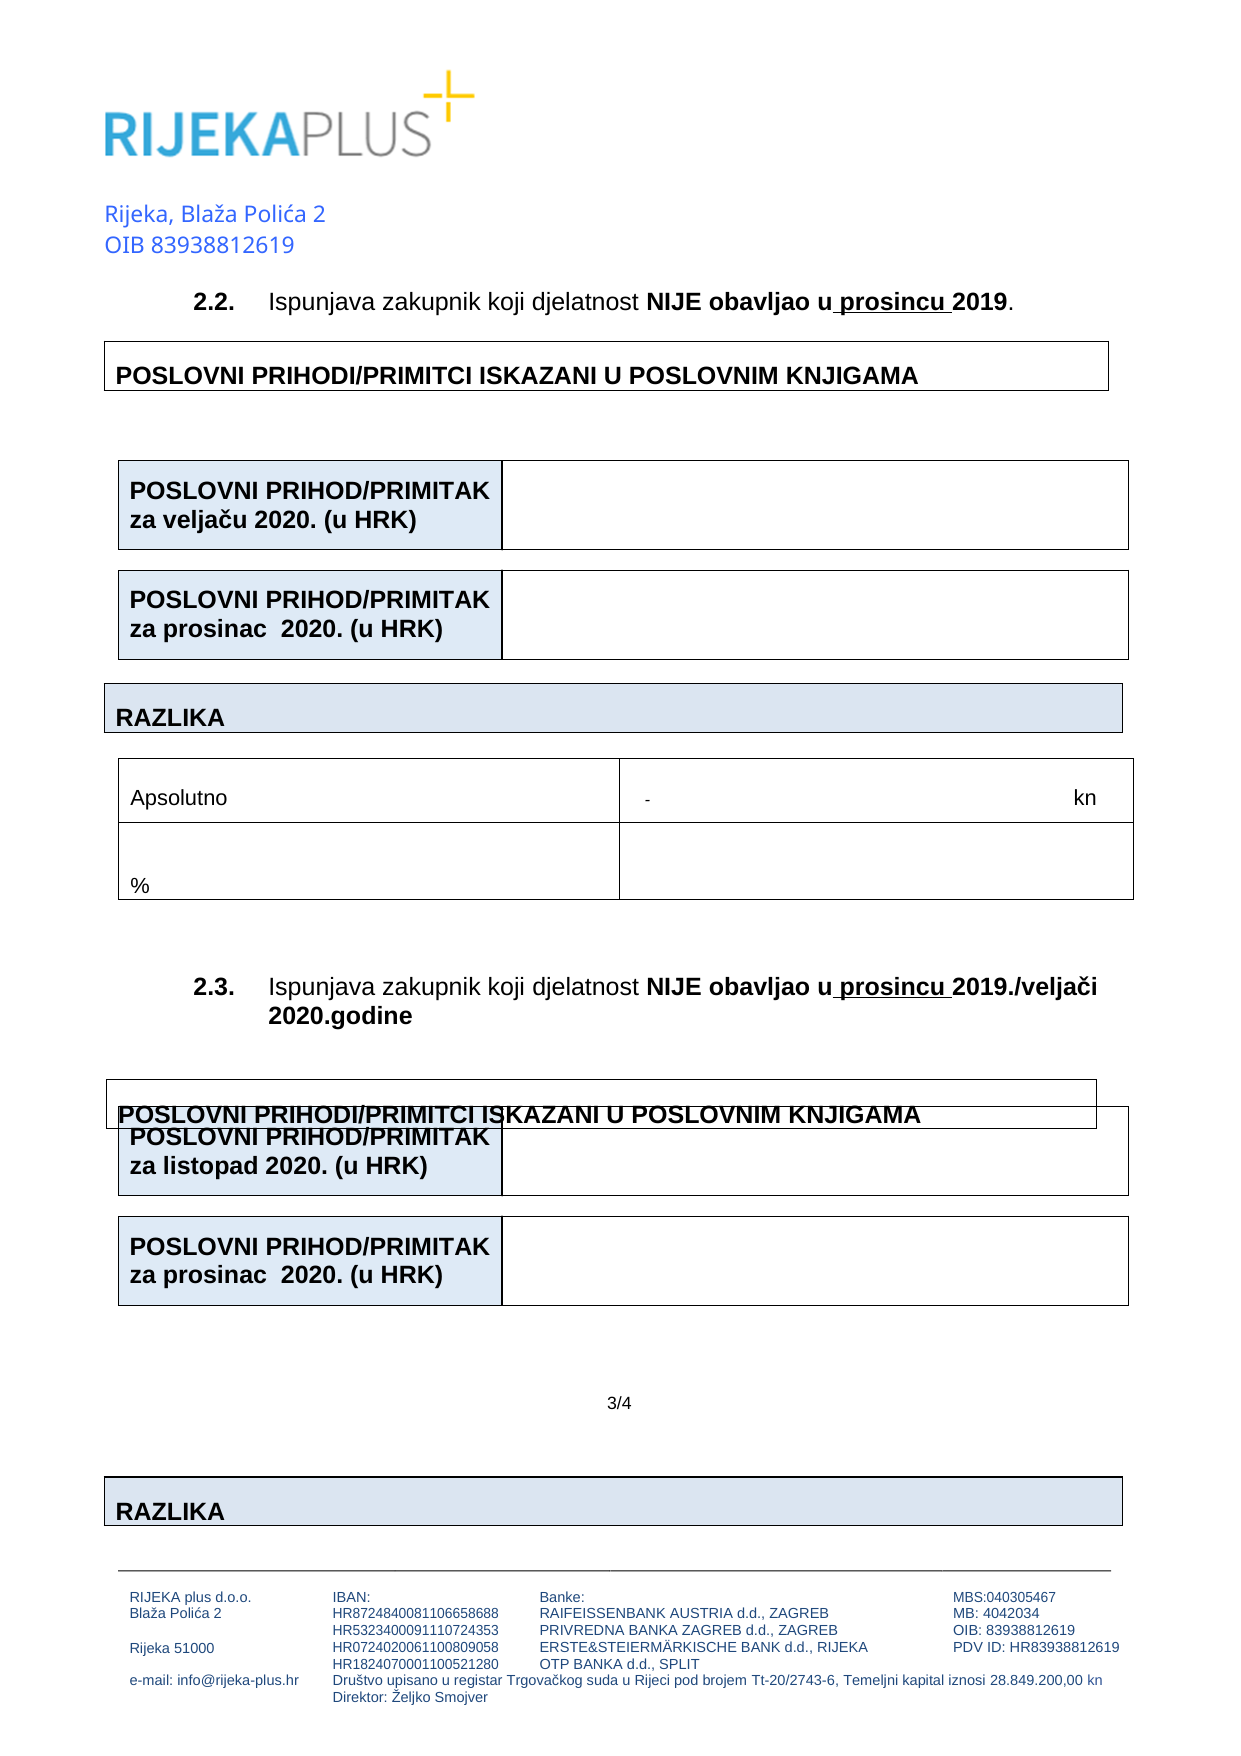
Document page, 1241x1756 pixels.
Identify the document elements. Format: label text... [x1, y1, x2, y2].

text 3/4 [104, 1393, 1134, 1413]
table_header RAZLIKA [105, 1478, 1122, 1525]
table_header RAZLIKA [105, 684, 1122, 732]
table_header kn [620, 759, 1133, 822]
table_header POSLOVNI PRIHODI/PRIMITCI ISKAZANI U POSLOVNIM KNJIGAMA [107, 1080, 1096, 1128]
list Ispunjava zakupnik koji djelatnost NIJE obavljao u prosincu 2019. [193, 287, 1134, 315]
table_cell % [119, 823, 619, 898]
table_cell [620, 823, 1133, 898]
table_header POSLOVNI PRIHODI/PRIMITCI ISKAZANI U POSLOVNIM KNJIGAMA [105, 342, 1108, 390]
list Ispunjava zakupnik koji djelatnost NIJE obavljao u prosincu 2019./veljači 2020.godine [193, 972, 1134, 1030]
table_header Apsolutno [119, 759, 619, 822]
picture [104, 57, 500, 198]
